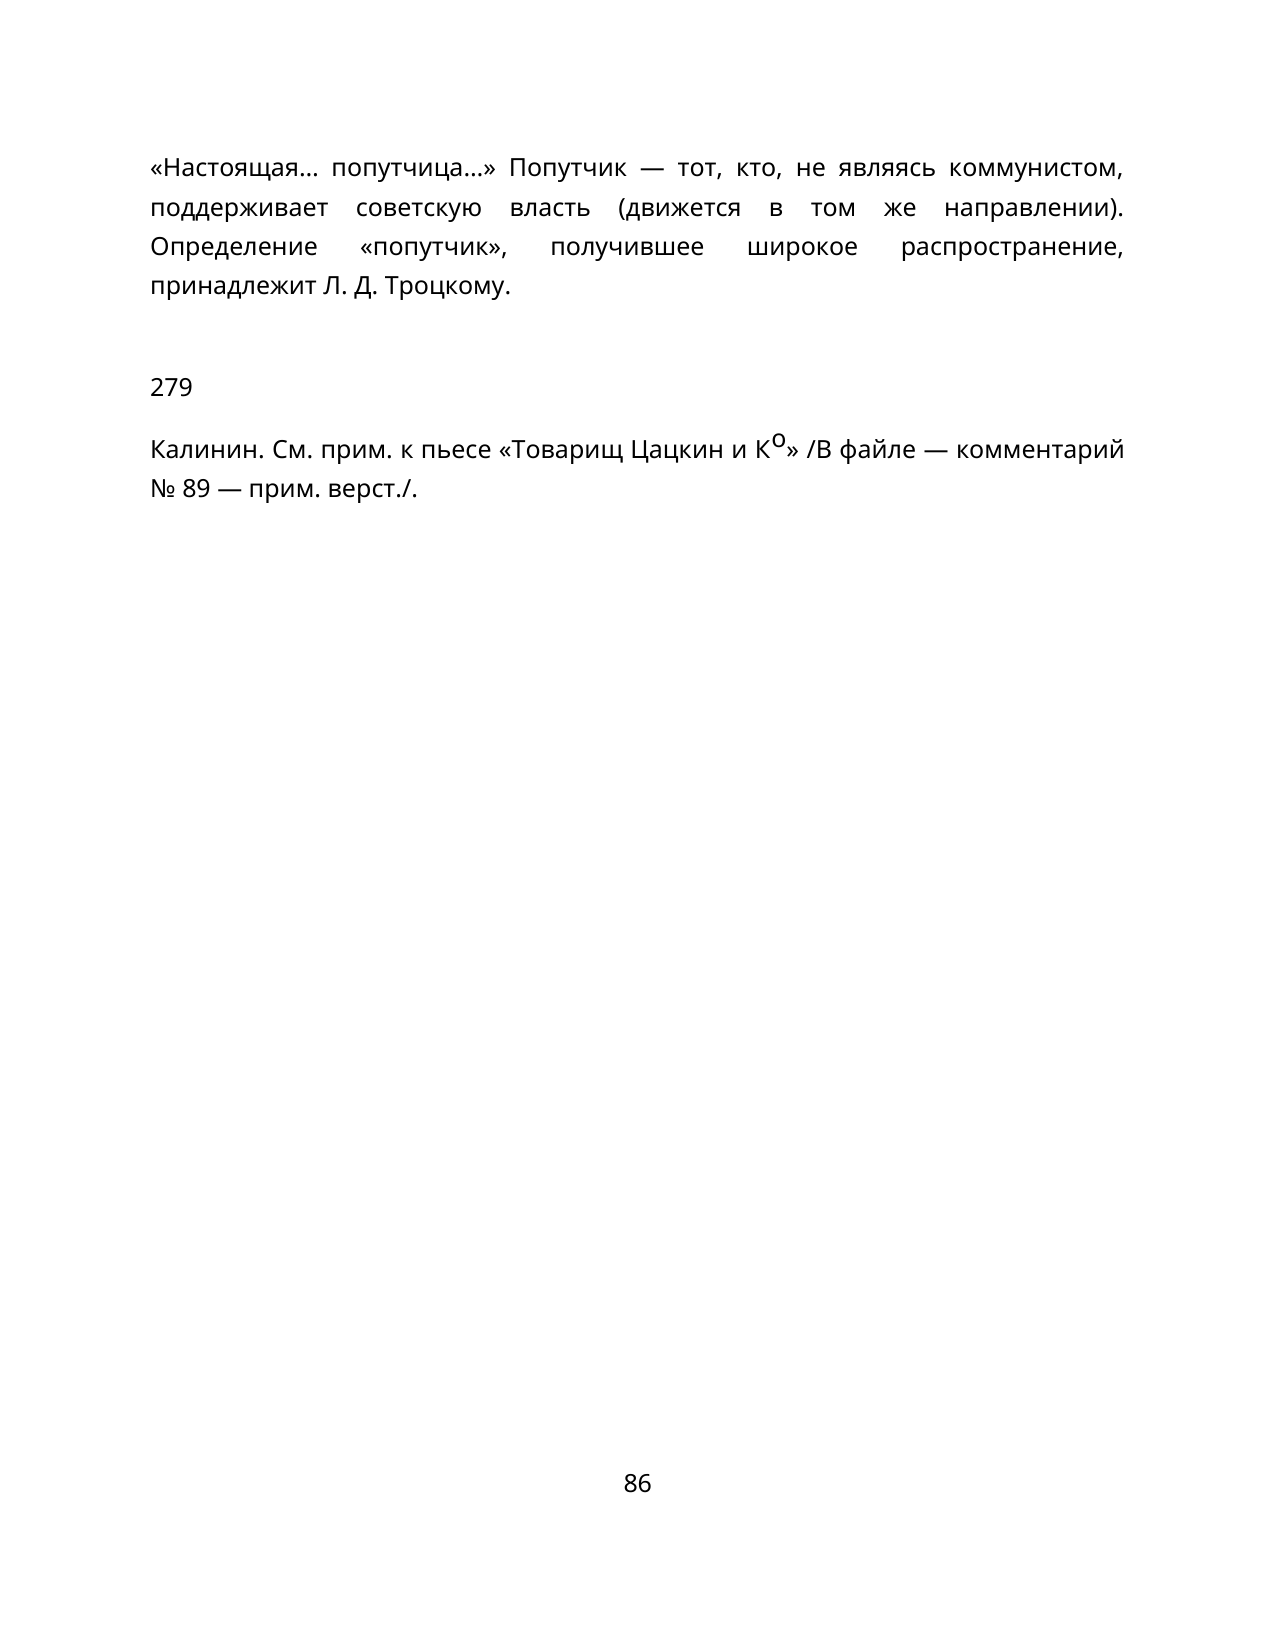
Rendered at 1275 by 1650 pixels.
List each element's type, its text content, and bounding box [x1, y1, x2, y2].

text Калинин. См. прим. к пьесе «Товарищ Цацкин и Ко» /В файле — комментарий № 89 — прим. верст./. [150, 420, 1125, 505]
text «Настоящая… попутчица…» Попутчик — тот, кто, не являясь коммунистом, поддерживает советскую власть (движется в том же направлении). Определение «попутчик», получившее широкое распространение, принадлежит Л. Д. Троцкому. [150, 150, 1125, 302]
text 279 [150, 369, 1125, 403]
